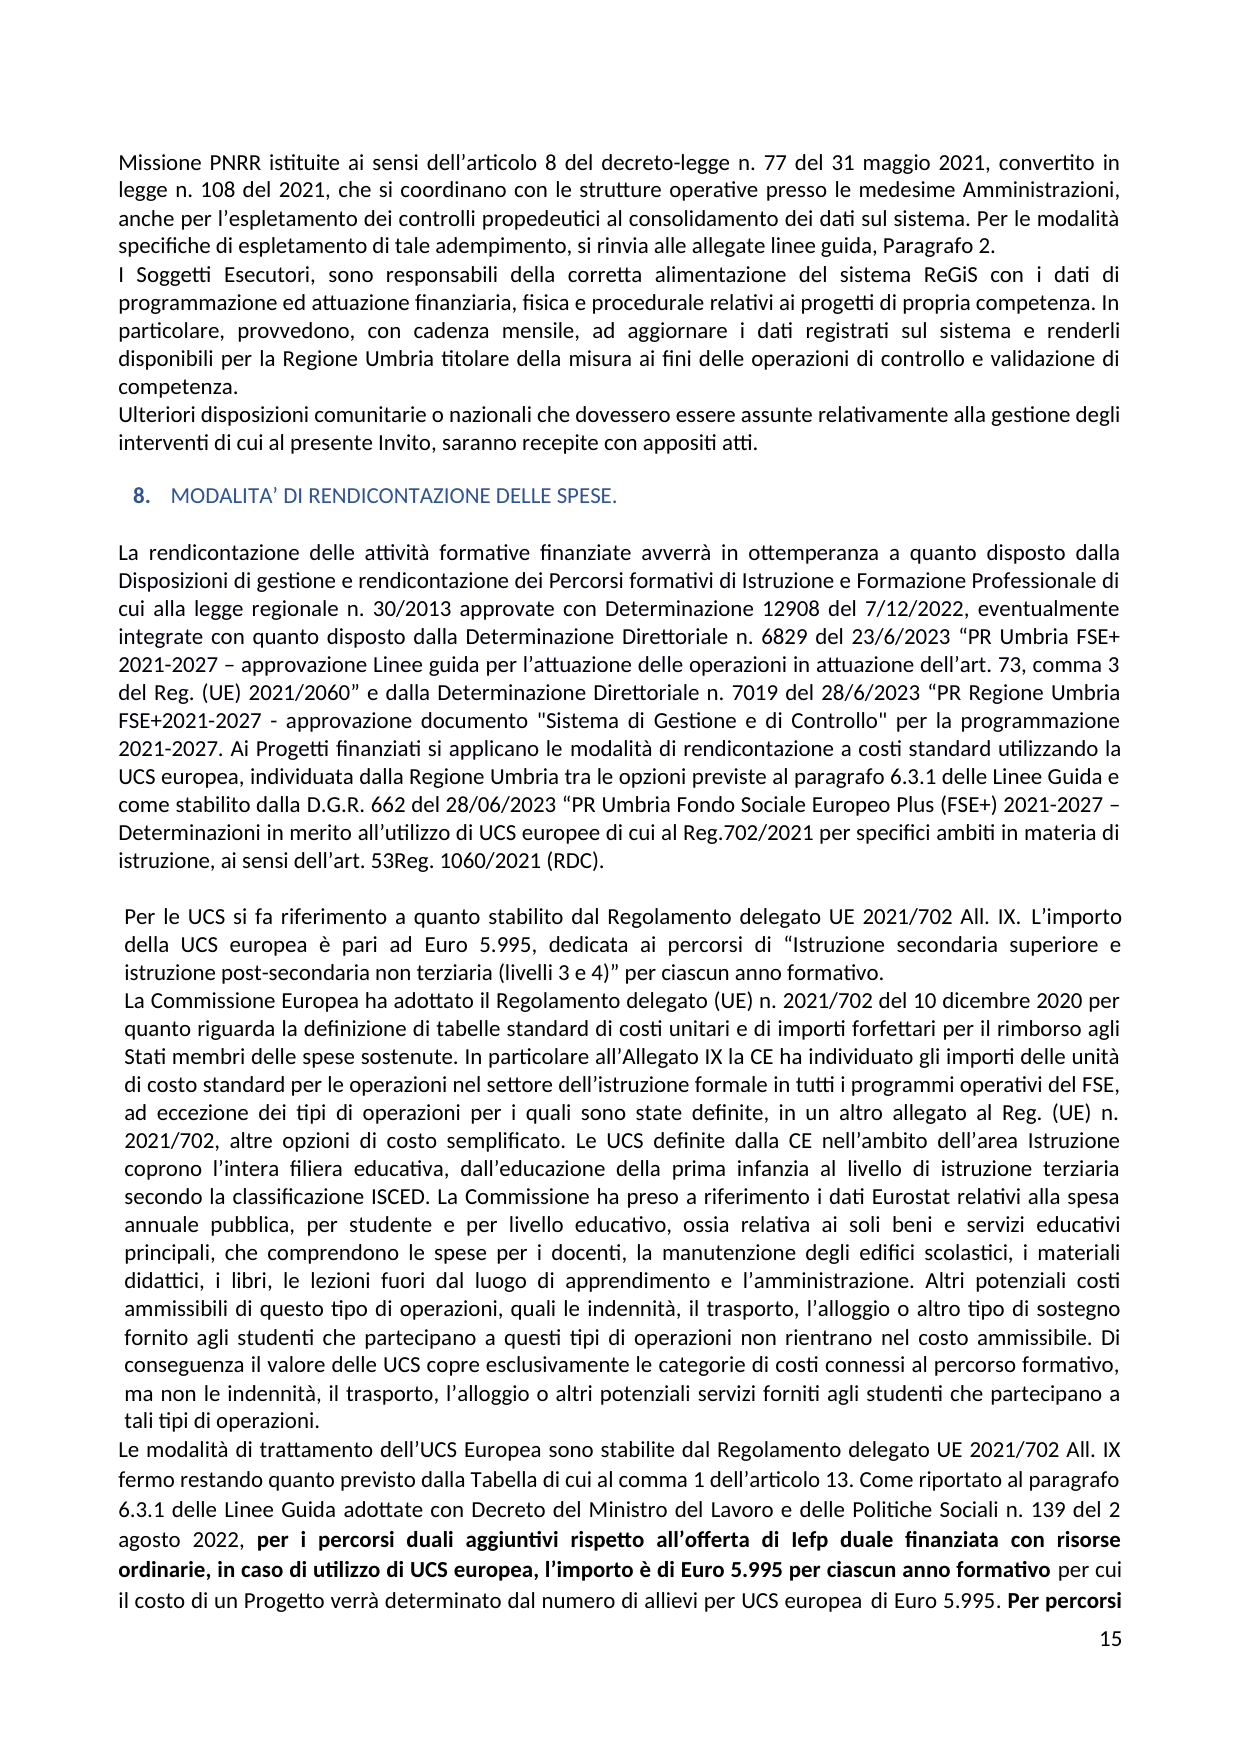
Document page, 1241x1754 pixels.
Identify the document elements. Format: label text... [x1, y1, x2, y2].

text I Soggetti Esecutori, sono responsabili della corretta alimentazione del sistema ReGiS con i dati di programmazione ed attuazione finanziaria, fisica e procedurale relativi ai progetti di propria competenza. In particolare, provvedono, con cadenza mensile, ad aggiornare i dati registrati sul sistema e renderli disponibili per la Regione Umbria titolare della misura ai fini delle operazioni di controllo e validazione di competenza. [118, 260, 1122, 400]
text Ulteriori disposizioni comunitarie o nazionali che dovessero essere assunte relativamente alla gestione degli interventi di cui al presente Invito, saranno recepite con appositi atti. [118, 400, 1122, 456]
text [118, 1435, 1122, 1614]
text La Commissione Europea ha adottato il Regolamento delegato (UE) n. 2021/702 del 10 dicembre 2020 per quanto riguarda la definizione di tabelle standard di costi unitari e di importi forfettari per il rimborso agli Stati membri delle spese sostenute. In particolare all’Allegato IX la CE ha individuato gli importi delle unità di costo standard per le operazioni nel settore dell’istruzione formale in tutti i programmi operativi del FSE, ad eccezione dei tipi di operazioni per i quali sono state definite, in un altro allegato al Reg. (UE) n. 2021/702, altre opzioni di costo semplificato. Le UCS definite dalla CE nell’ambito dell’area Istruzione coprono l’intera filiera educativa, dall’educazione della prima infanzia al livello di istruzione terziaria secondo la classificazione ISCED. La Commissione ha preso a riferimento i dati Eurostat relativi alla spesa annuale pubblica, per studente e per livello educativo, ossia relativa ai soli beni e servizi educativi principali, che comprendono le spese per i docenti, la manutenzione degli edifici scolastici, i materiali didattici, i libri, le lezioni fuori dal luogo di apprendimento e l’amministrazione. Altri potenziali costi ammissibili di questo tipo di operazioni, quali le indennità, il trasporto, l’alloggio o altro tipo di sostegno fornito agli studenti che partecipano a questi tipi di operazioni non rientrano nel costo ammissibile. Di conseguenza il valore delle UCS copre esclusivamente le categorie di costi connessi al percorso formativo, ma non le indennità, il trasporto, l’alloggio o altri potenziali servizi forniti agli studenti che partecipano a tali tipi di operazioni. [124, 986, 1122, 1435]
text La rendicontazione delle attività formative finanziate avverrà in ottemperanza a quanto disposto dalla Disposizioni di gestione e rendicontazione dei Percorsi formativi di Istruzione e Formazione Professionale di cui alla legge regionale n. 30/2013 approvate con Determinazione 12908 del 7/12/2022, eventualmente integrate con quanto disposto dalla Determinazione Direttoriale n. 6829 del 23/6/2023 “PR Umbria FSE+ 2021-2027 – approvazione Linee guida per l’attuazione delle operazioni in attuazione dell’art. 73, comma 3 del Reg. (UE) 2021/2060” e dalla Determinazione Direttoriale n. 7019 del 28/6/2023 “PR Regione Umbria FSE+2021-2027 - approvazione documento "Sistema di Gestione e di Controllo" per la programmazione 2021-2027. Ai Progetti finanziati si applicano le modalità di rendicontazione a costi standard utilizzando la UCS europea, individuata dalla Regione Umbria tra le opzioni previste al paragrafo 6.3.1 delle Linee Guida e come stabilito dalla D.G.R. 662 del 28/06/2023 “PR Umbria Fondo Sociale Europeo Plus (FSE+) 2021-2027 –Determinazioni in merito all’utilizzo di UCS europee di cui al Reg.702/2021 per specifici ambiti in materia di istruzione, ai sensi dell’art. 53Reg. 1060/2021 (RDC). [118, 538, 1122, 874]
text Per le UCS si fa riferimento a quanto stabilito dal Regolamento delegato UE 2021/702 All. IX. L’importo della UCS europea è pari ad Euro 5.995, dedicata ai percorsi di “Istruzione secondaria superiore e istruzione post-secondaria non terziaria (livelli 3 e 4)” per ciascun anno formativo. [124, 902, 1122, 986]
subtitle MODALITA’ DI RENDICONTAZIONE DELLE SPESE. [133, 481, 1122, 509]
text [118, 148, 1122, 260]
